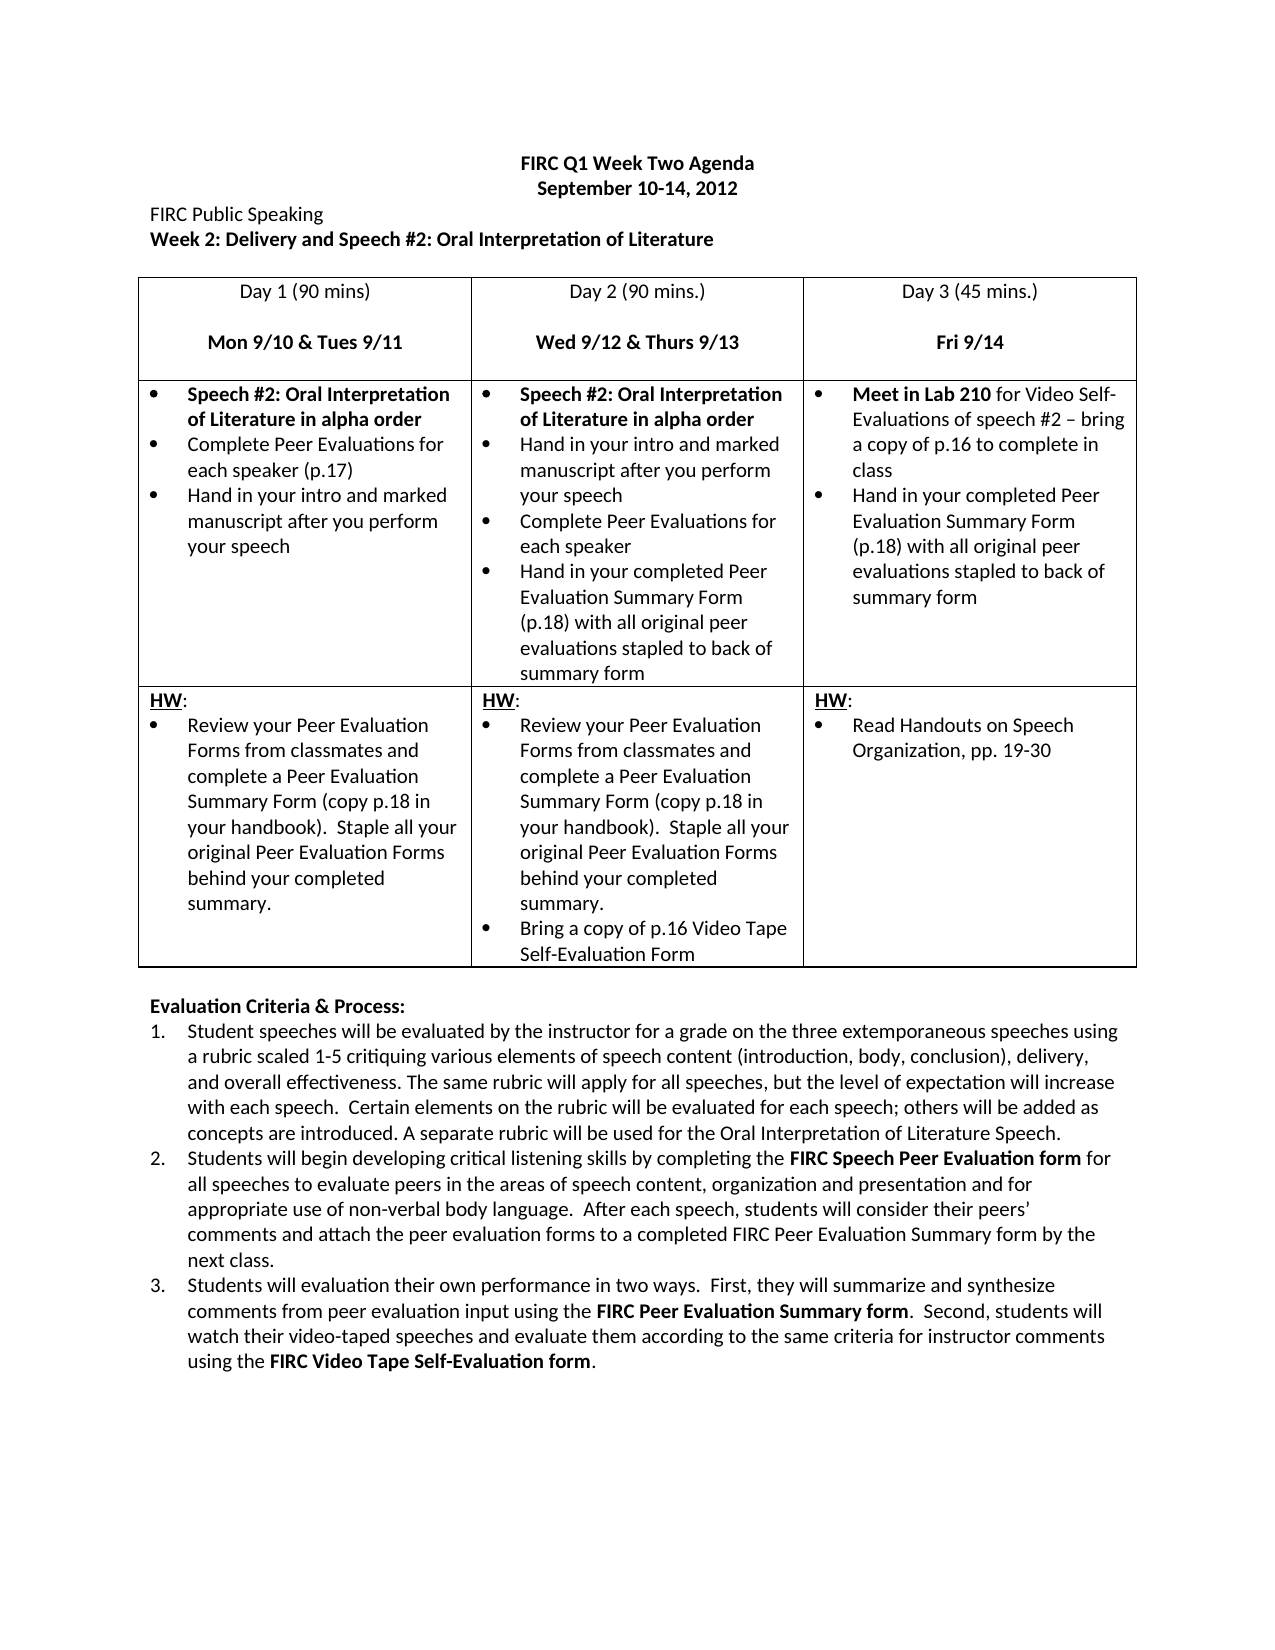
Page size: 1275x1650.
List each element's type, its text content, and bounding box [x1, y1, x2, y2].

list Student speeches will be evaluated by the instructor for a grade on the three extemporaneous speeches using a rubric scaled 1-5 critiquing various elements of speech content (introduction, body, conclusion), delivery, and overall effectiveness. The same rubric will apply for all speeches, but the level of expectation will increase with each speech. Certain elements on the rubric will be evaluated for each speech; others will be added as concepts are introduced. A separate rubric will be used for the Oral Interpretation of Literature Speech. [150, 1018, 1125, 1145]
table_header Day 3 (45 mins.) Fri 9/14 [804, 278, 1136, 380]
table_header Day 1 (90 mins) Mon 9/10 & Tues 9/11 [139, 278, 471, 380]
text FIRC Public Speaking [150, 201, 1125, 226]
list Students will evaluation their own performance in two ways. First, they will summarize and synthesize comments from peer evaluation input using the FIRC Peer Evaluation Summary form. Second, students will watch their video-taped speeches and evaluate them according to the same criteria for instructor comments using the FIRC Video Tape Self-Evaluation form. [150, 1272, 1125, 1374]
table_cell HW: Read Handouts on Speech Organization, pp. 19-30 [804, 687, 1136, 966]
text FIRC Q1 Week Two Agenda [150, 150, 1125, 175]
table_cell Speech #2: Oral Interpretation of Literature in alpha order Complete Peer Evaluations for each speaker (p.17) Hand in your intro and marked manuscript after you perform your speech [139, 381, 471, 686]
table_cell HW: Review your Peer Evaluation Forms from classmates and complete a Peer Evaluation Summary Form (copy p.18 in your handbook). Staple all your original Peer Evaluation Forms behind your completed summary. [139, 687, 471, 966]
text Week 2: Delivery and Speech #2: Oral Interpretation of Literature [150, 226, 1125, 252]
table_header Day 2 (90 mins.) Wed 9/12 & Thurs 9/13 [472, 278, 803, 380]
table_cell HW: Review your Peer Evaluation Forms from classmates and complete a Peer Evaluation Summary Form (copy p.18 in your handbook). Staple all your original Peer Evaluation Forms behind your completed summary. Bring a copy of p.16 Video Tape Self-Evaluation Form [472, 687, 803, 966]
text Evaluation Criteria & Process: [150, 993, 1125, 1018]
text September 10-14, 2012 [150, 175, 1125, 201]
table_cell Speech #2: Oral Interpretation of Literature in alpha order Hand in your intro and marked manuscript after you perform your speech Complete Peer Evaluations for each speaker Hand in your completed Peer Evaluation Summary Form (p.18) with all original peer evaluations stapled to back of summary form [472, 381, 803, 686]
list Students will begin developing critical listening skills by completing the FIRC Speech Peer Evaluation form for all speeches to evaluate peers in the areas of speech content, organization and presentation and for appropriate use of non-verbal body language. After each speech, students will consider their peers’ comments and attach the peer evaluation forms to a completed FIRC Peer Evaluation Summary form by the next class. [150, 1145, 1125, 1272]
table_cell Meet in Lab 210 for Video Self-Evaluations of speech #2 – bring a copy of p.16 to complete in class Hand in your completed Peer Evaluation Summary Form (p.18) with all original peer evaluations stapled to back of summary form [804, 381, 1136, 686]
